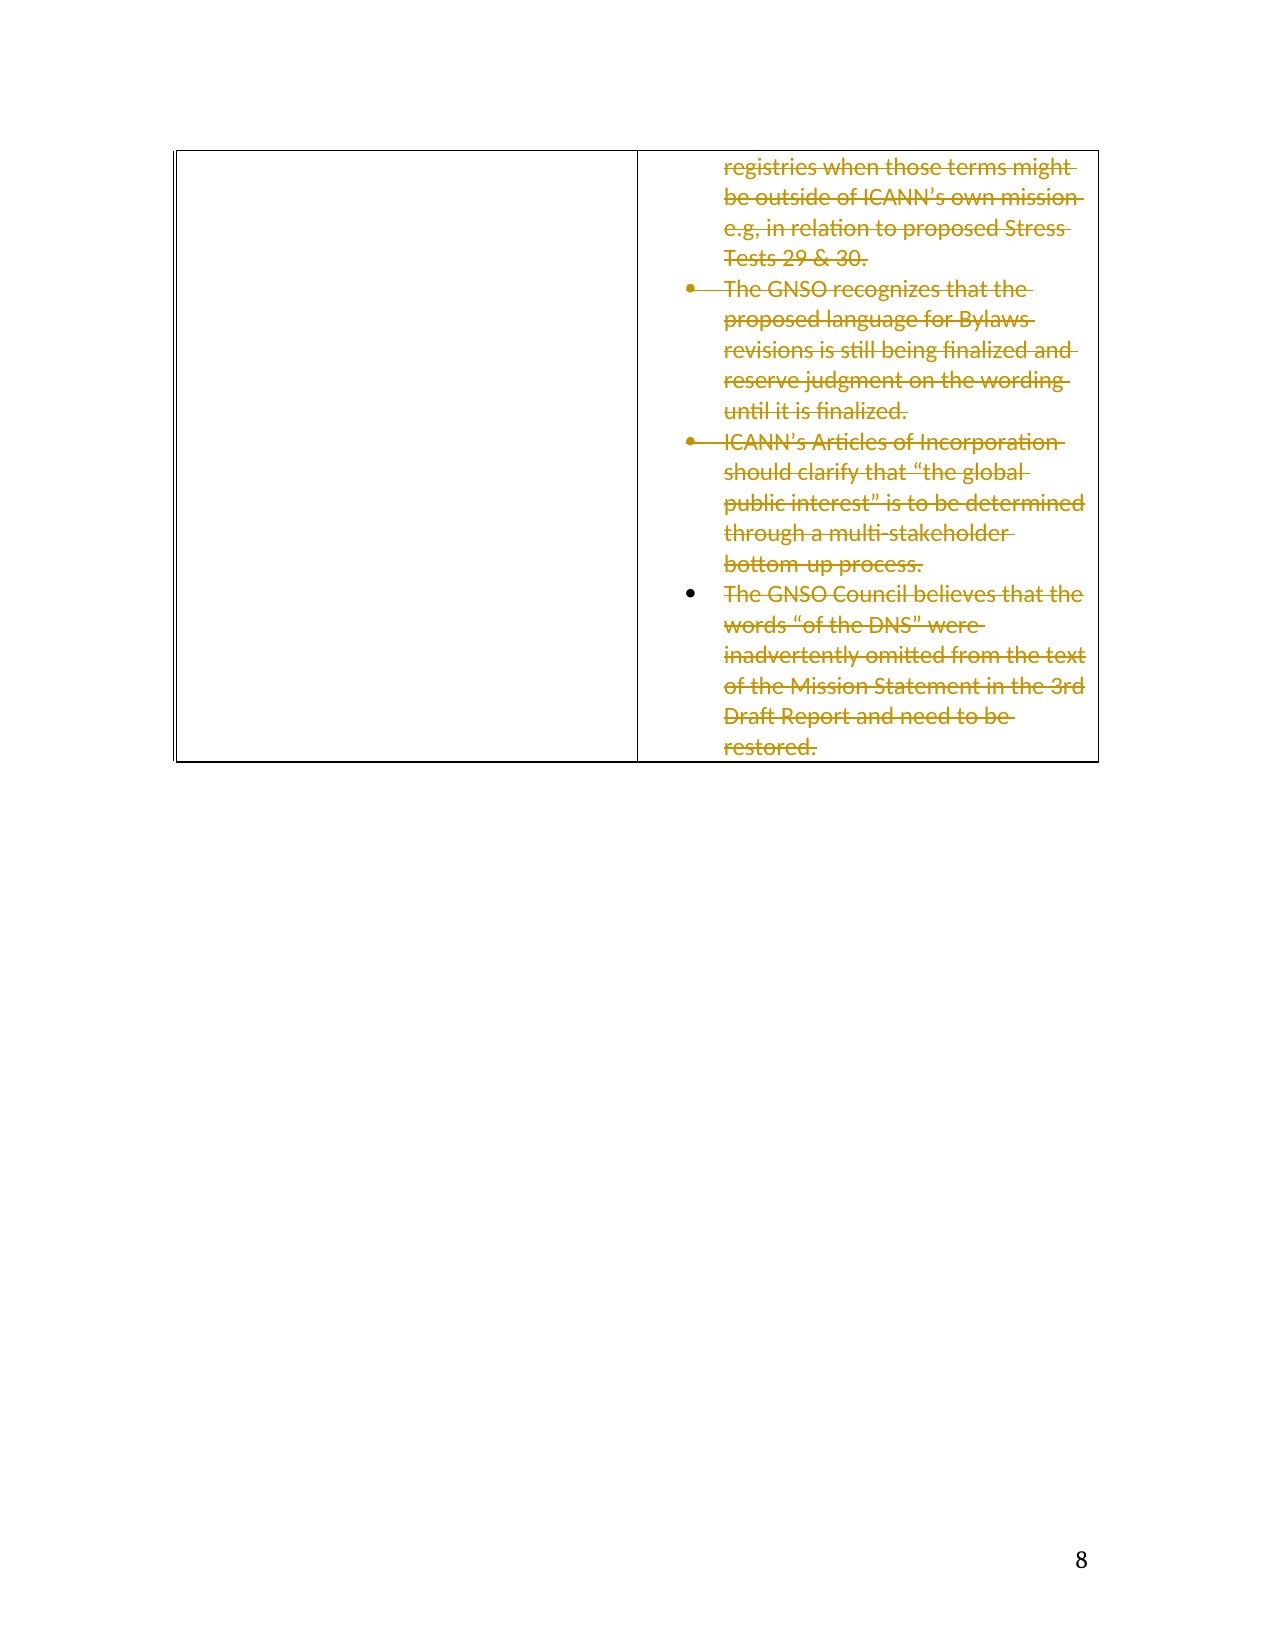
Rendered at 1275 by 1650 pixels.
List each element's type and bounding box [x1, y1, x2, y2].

table_cell [177, 151, 637, 761]
table_cell [638, 151, 1098, 761]
